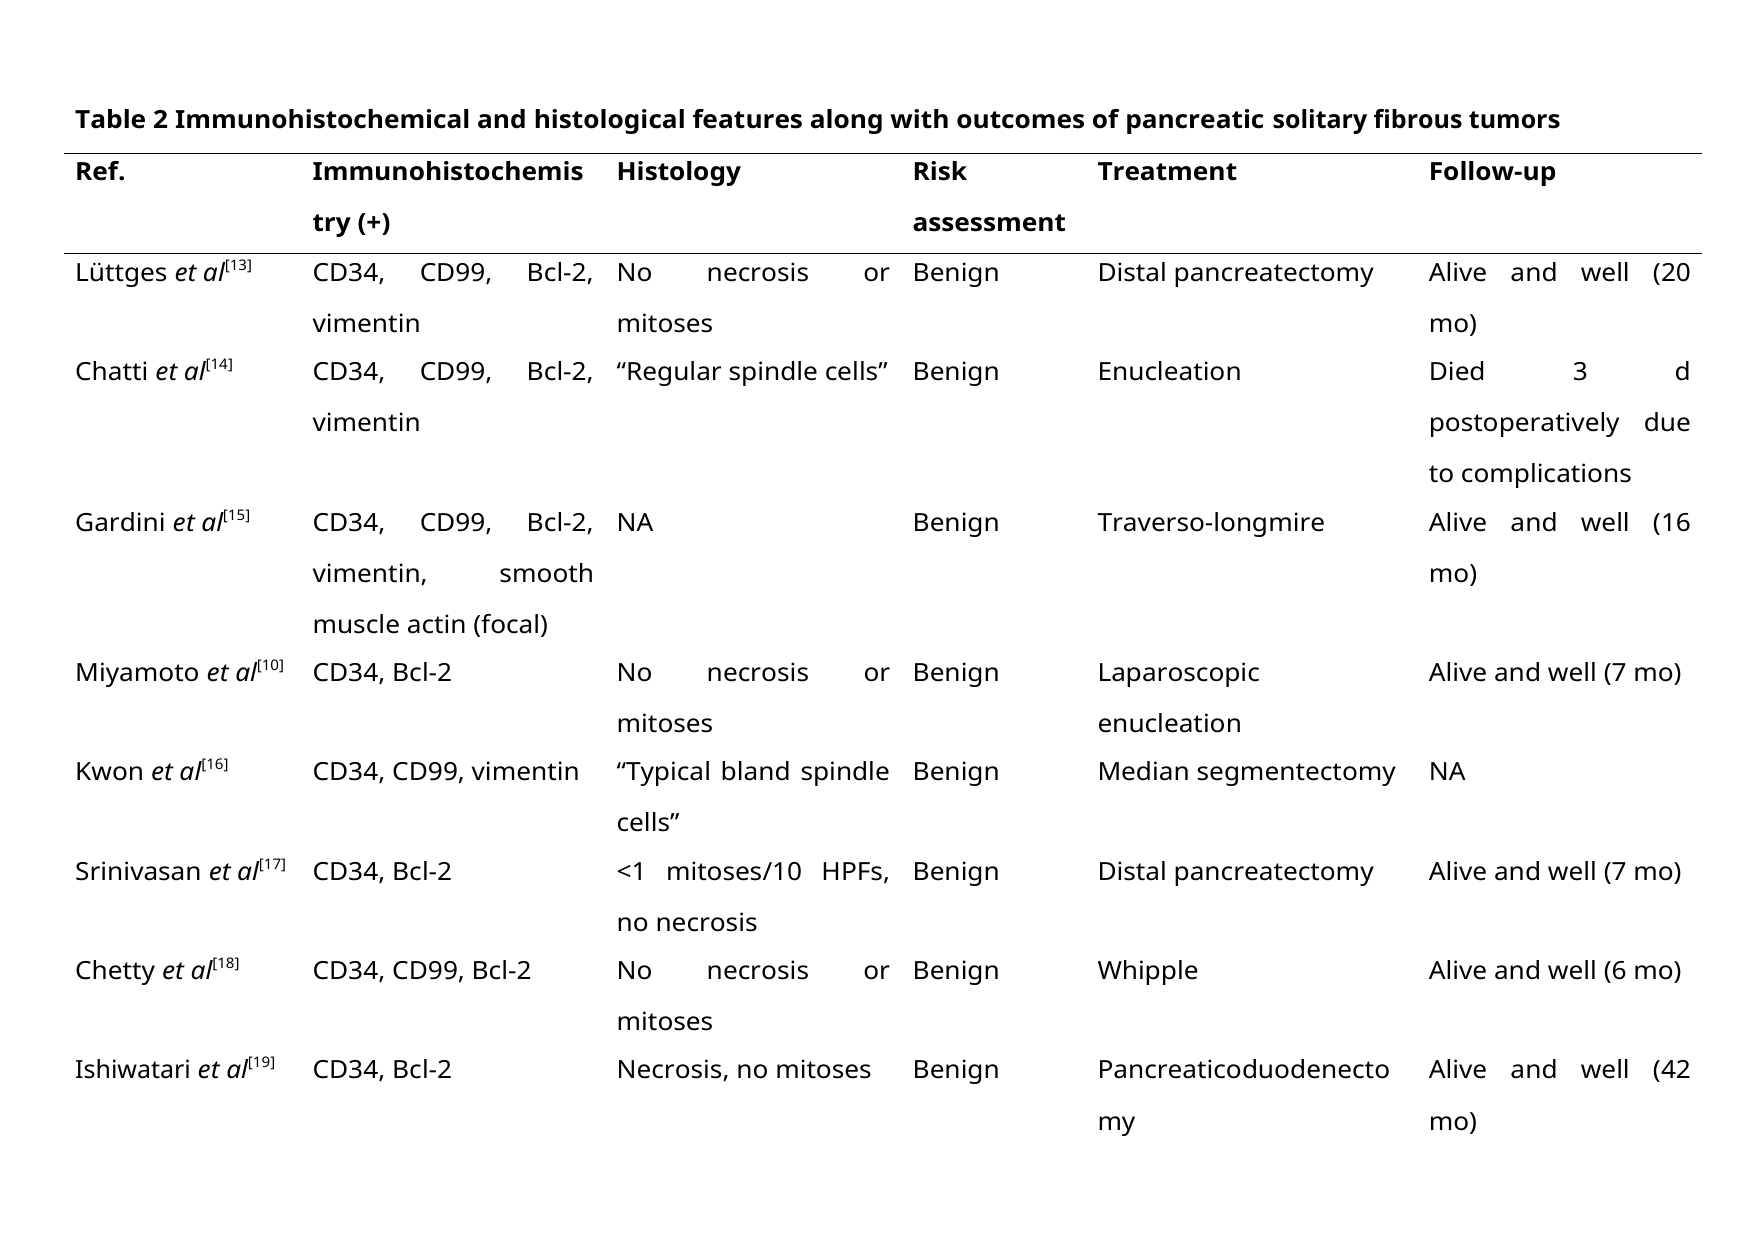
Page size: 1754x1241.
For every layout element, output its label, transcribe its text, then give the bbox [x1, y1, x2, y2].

table_header Ref. [64, 154, 301, 253]
table_cell Lüttges et al[13] [64, 254, 301, 354]
table_cell Whipple [1086, 953, 1417, 1052]
table_cell Benign [901, 354, 1086, 504]
table_header Risk assessment [901, 154, 1086, 253]
table_cell <1 mitoses/10 HPFs, no necrosis [605, 853, 901, 953]
table_cell Alive and well (7 mo) [1418, 655, 1702, 754]
table_cell Chatti et al[14] [64, 354, 301, 504]
table_cell NA [605, 504, 901, 654]
table_cell Distal pancreatectomy [1086, 853, 1417, 953]
table_cell Alive and well (16 mo) [1418, 504, 1702, 654]
table_cell Kwon et al[16] [64, 754, 301, 853]
table_cell No necrosis or mitoses [605, 953, 901, 1052]
table_cell No necrosis or mitoses [605, 254, 901, 354]
table_cell CD34, CD99, Bcl-2, vimentin [301, 354, 605, 504]
table_cell Benign [901, 953, 1086, 1052]
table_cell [1086, 1052, 1417, 1151]
text Table 2 Immunohistochemical and histological features along with outcomes of pancreatic solitary fibrous tumors [75, 102, 1679, 136]
table_cell CD34, Bcl-2 [301, 1052, 605, 1151]
table_cell Srinivasan et al[17] [64, 853, 301, 953]
table_cell CD34, CD99, Bcl-2, vimentin, smooth muscle actin (focal) [301, 504, 605, 654]
table_cell Chetty et al[18] [64, 953, 301, 1052]
table_cell Median segmentectomy [1086, 754, 1417, 853]
table_header Histology [605, 154, 901, 253]
table_header Follow-up [1418, 154, 1702, 253]
table_cell Benign [901, 1052, 1086, 1151]
table_cell Distal pancreatectomy [1086, 254, 1417, 354]
table_cell Alive and well (7 mo) [1418, 853, 1702, 953]
table_cell CD34, CD99, Bcl-2, vimentin [301, 254, 605, 354]
table_cell Benign [901, 853, 1086, 953]
table_cell Traverso-longmire [1086, 504, 1417, 654]
table_cell Alive and well (42 mo) [1418, 1052, 1702, 1151]
table_cell Laparoscopic enucleation [1086, 655, 1417, 754]
table_cell Enucleation [1086, 354, 1417, 504]
table_cell Alive and well (6 mo) [1418, 953, 1702, 1052]
table_cell Miyamoto et al[10] [64, 655, 301, 754]
table_cell No necrosis or mitoses [605, 655, 901, 754]
table_cell CD34, Bcl-2 [301, 655, 605, 754]
table_cell CD34, CD99, Bcl-2 [301, 953, 605, 1052]
table_cell NA [1418, 754, 1702, 853]
table_cell Benign [901, 754, 1086, 853]
table_cell Benign [901, 504, 1086, 654]
table_header Treatment [1086, 154, 1417, 253]
table_cell Ishiwatari et al[19] [64, 1052, 301, 1151]
table_cell CD34, Bcl-2 [301, 853, 605, 953]
table_cell Alive and well (20 mo) [1418, 254, 1702, 354]
table_cell “Regular spindle cells” [605, 354, 901, 504]
table_cell Benign [901, 655, 1086, 754]
table_cell Necrosis, no mitoses [605, 1052, 901, 1151]
table_cell CD34, CD99, vimentin [301, 754, 605, 853]
table_cell Died 3 d postoperatively due to complications [1418, 354, 1702, 504]
table_cell “Typical bland spindle cells” [605, 754, 901, 853]
table_cell Benign [901, 254, 1086, 354]
table_header Immunohistochemistry (+) [301, 154, 605, 253]
table_cell Gardini et al[15] [64, 504, 301, 654]
